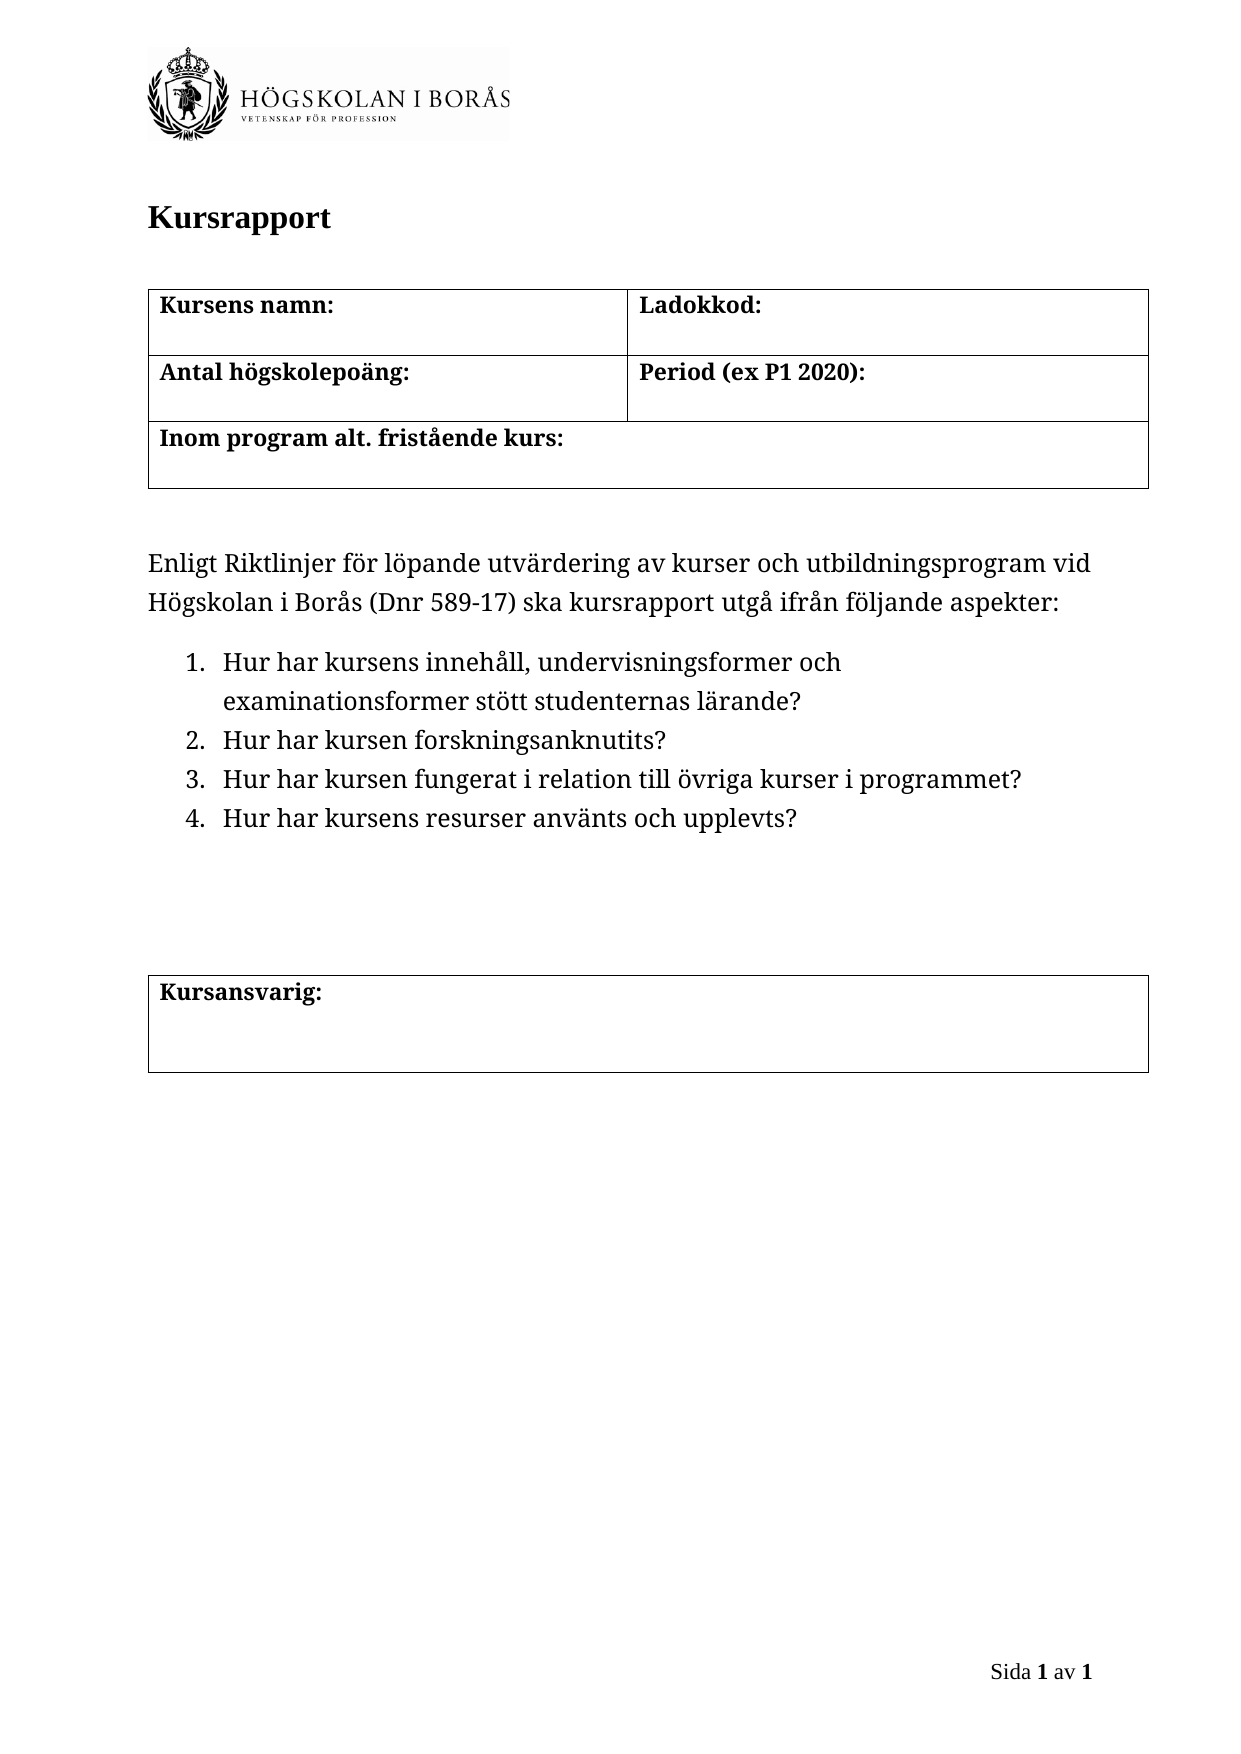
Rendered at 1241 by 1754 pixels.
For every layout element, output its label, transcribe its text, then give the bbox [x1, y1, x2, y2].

list Hur har kursens resurser använts och upplevts? [185, 801, 1093, 835]
subtitle Kursrapport [148, 197, 1093, 235]
text Enligt Riktlinjer för löpande utvärdering av kurser och utbildningsprogram vid Högskolan i Borås (Dnr 589-17) ska kursrapport utgå ifrån följande aspekter: [148, 545, 1093, 618]
table_header Ladokkod: [628, 290, 1148, 355]
table_header Kursansvarig: [149, 976, 1148, 1072]
table_cell Inom program alt. fristående kurs: [149, 422, 1148, 487]
table_header Kursens namn: [149, 290, 627, 355]
table_cell Period (ex P1 2020): [628, 356, 1148, 421]
list Hur har kursen forskningsanknutits? [185, 723, 1093, 757]
picture [147, 47, 510, 141]
table_cell Antal högskolepoäng: [149, 356, 627, 421]
list Hur har kursens innehåll, undervisningsformer och examinationsformer stött studenternas lärande? [185, 644, 1093, 718]
list Hur har kursen fungerat i relation till övriga kurser i programmet? [185, 762, 1093, 796]
